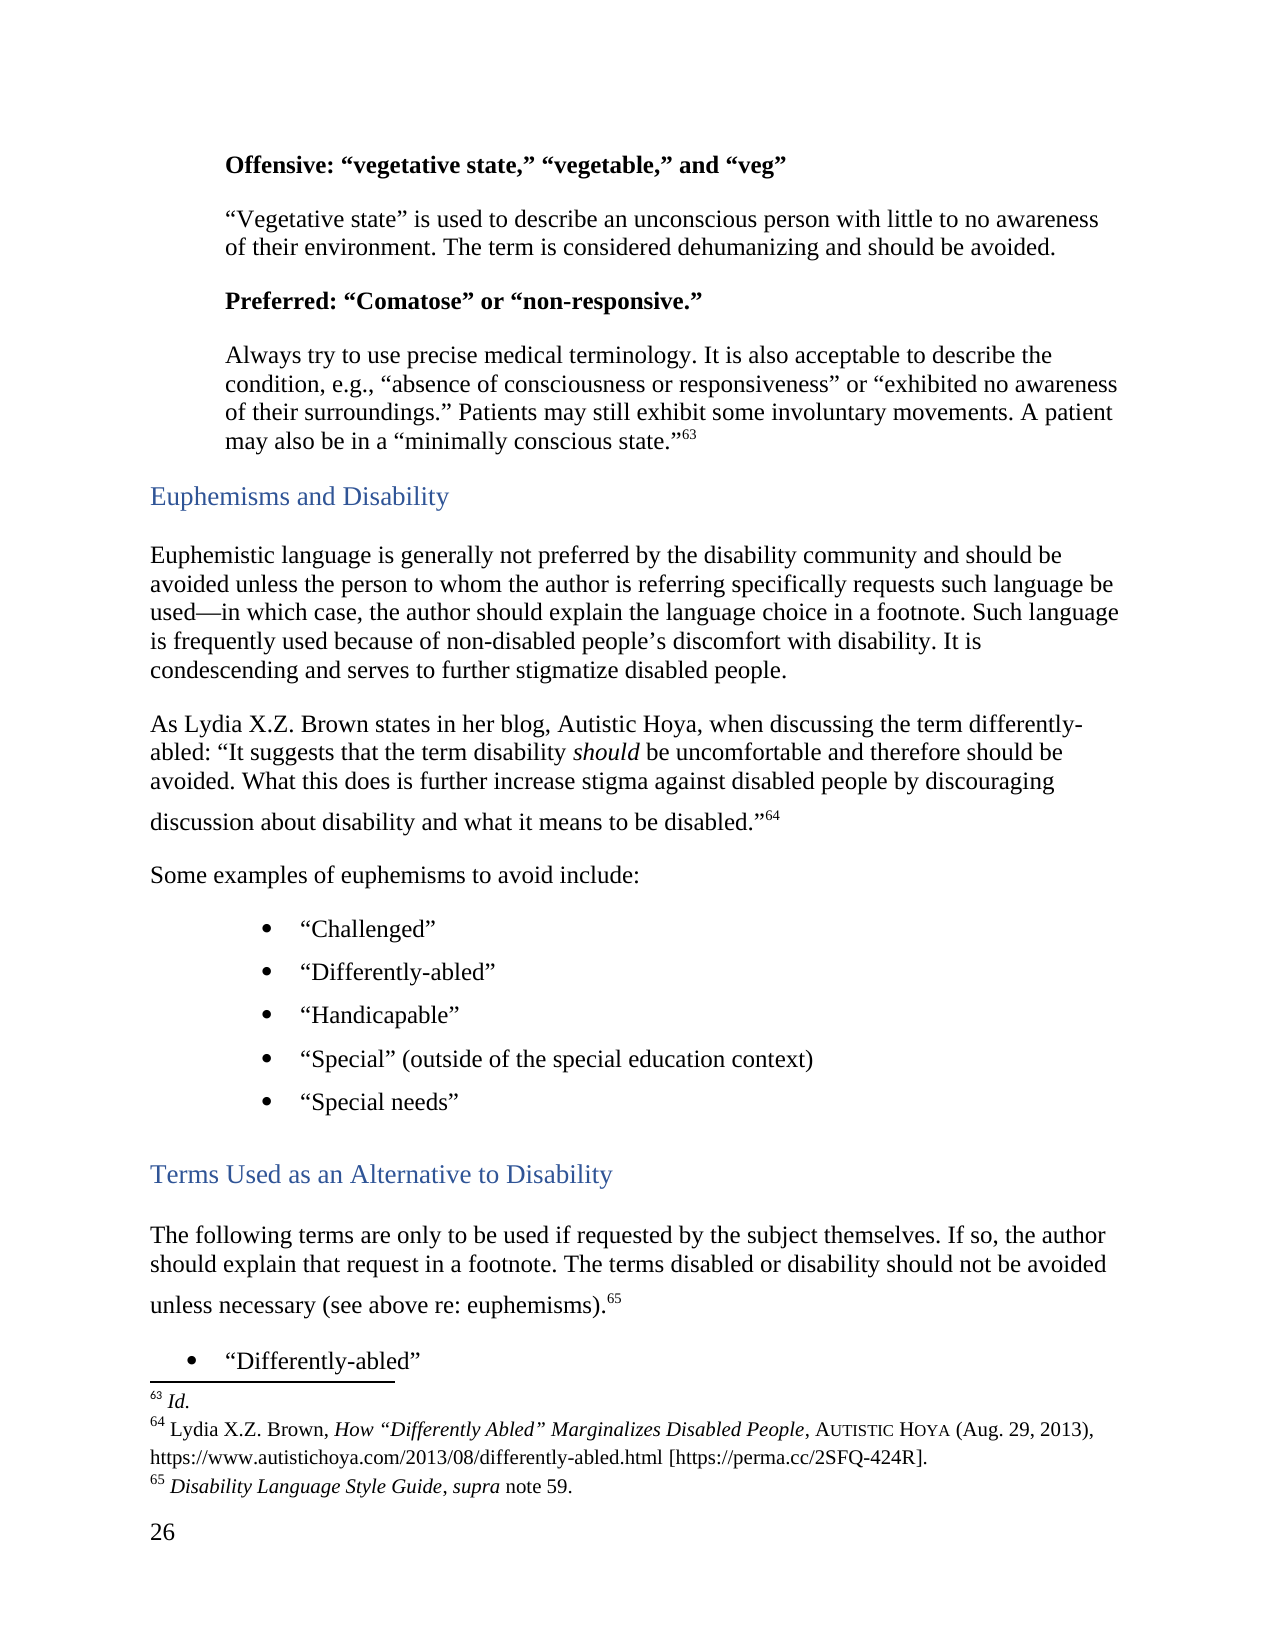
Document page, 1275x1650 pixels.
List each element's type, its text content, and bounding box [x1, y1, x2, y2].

text Always try to use precise medical terminology. It is also acceptable to describe the condition, e.g., “absence of consciousness or responsiveness” or “exhibited no awareness of their surroundings.” Patients may still exhibit some involuntary movements. A patient may also be in a “minimally conscious state.” [225, 340, 1125, 455]
text “Vegetative state” is used to describe an unconscious person with little to no awareness of their environment. The term is considered dehumanizing and should be avoided. [225, 204, 1125, 261]
list “Handicapable” [262, 1001, 1125, 1029]
list “Special” (outside of the special education context) [262, 1044, 1125, 1072]
text Euphemistic language is generally not preferred by the disability community and should be avoided unless the person to whom the author is referring specifically requests such language be used—in which case, the author should explain the language choice in a footnote. Such language is frequently used because of non-disabled people’s discomfort with disability. It is condescending and serves to further stigmatize disabled people. [150, 540, 1125, 684]
subtitle Terms Used as an Alternative to Disability [150, 1155, 1125, 1192]
list “Differently-abled” [262, 957, 1125, 986]
text Some examples of euphemisms to avoid include: [150, 861, 1125, 889]
list “Differently-abled” [187, 1346, 1125, 1374]
list “Challenged” [262, 914, 1125, 943]
list “Special needs” [262, 1087, 1125, 1116]
subtitle Euphemisms and Disability [150, 480, 1125, 511]
text The following terms are only to be used if requested by the subject themselves. If so, the author should explain that request in a footnote. The terms disabled or disability should not be avoided unless necessary (see above re: euphemisms). [150, 1221, 1125, 1321]
text Offensive: “vegetative state,” “vegetable,” and “veg” [225, 150, 1125, 179]
text As Lydia X.Z. Brown states in her blog, Autistic Hoya, when discussing the term differently- abled: “It suggests that the term disability should be uncomfortable and therefore should be avoided. What this does is further increase stigma against disabled people by discouraging discussion about disability and what it means to be disabled.” [150, 709, 1125, 836]
text Preferred: “Comatose” or “non-responsive.” [225, 286, 1125, 315]
